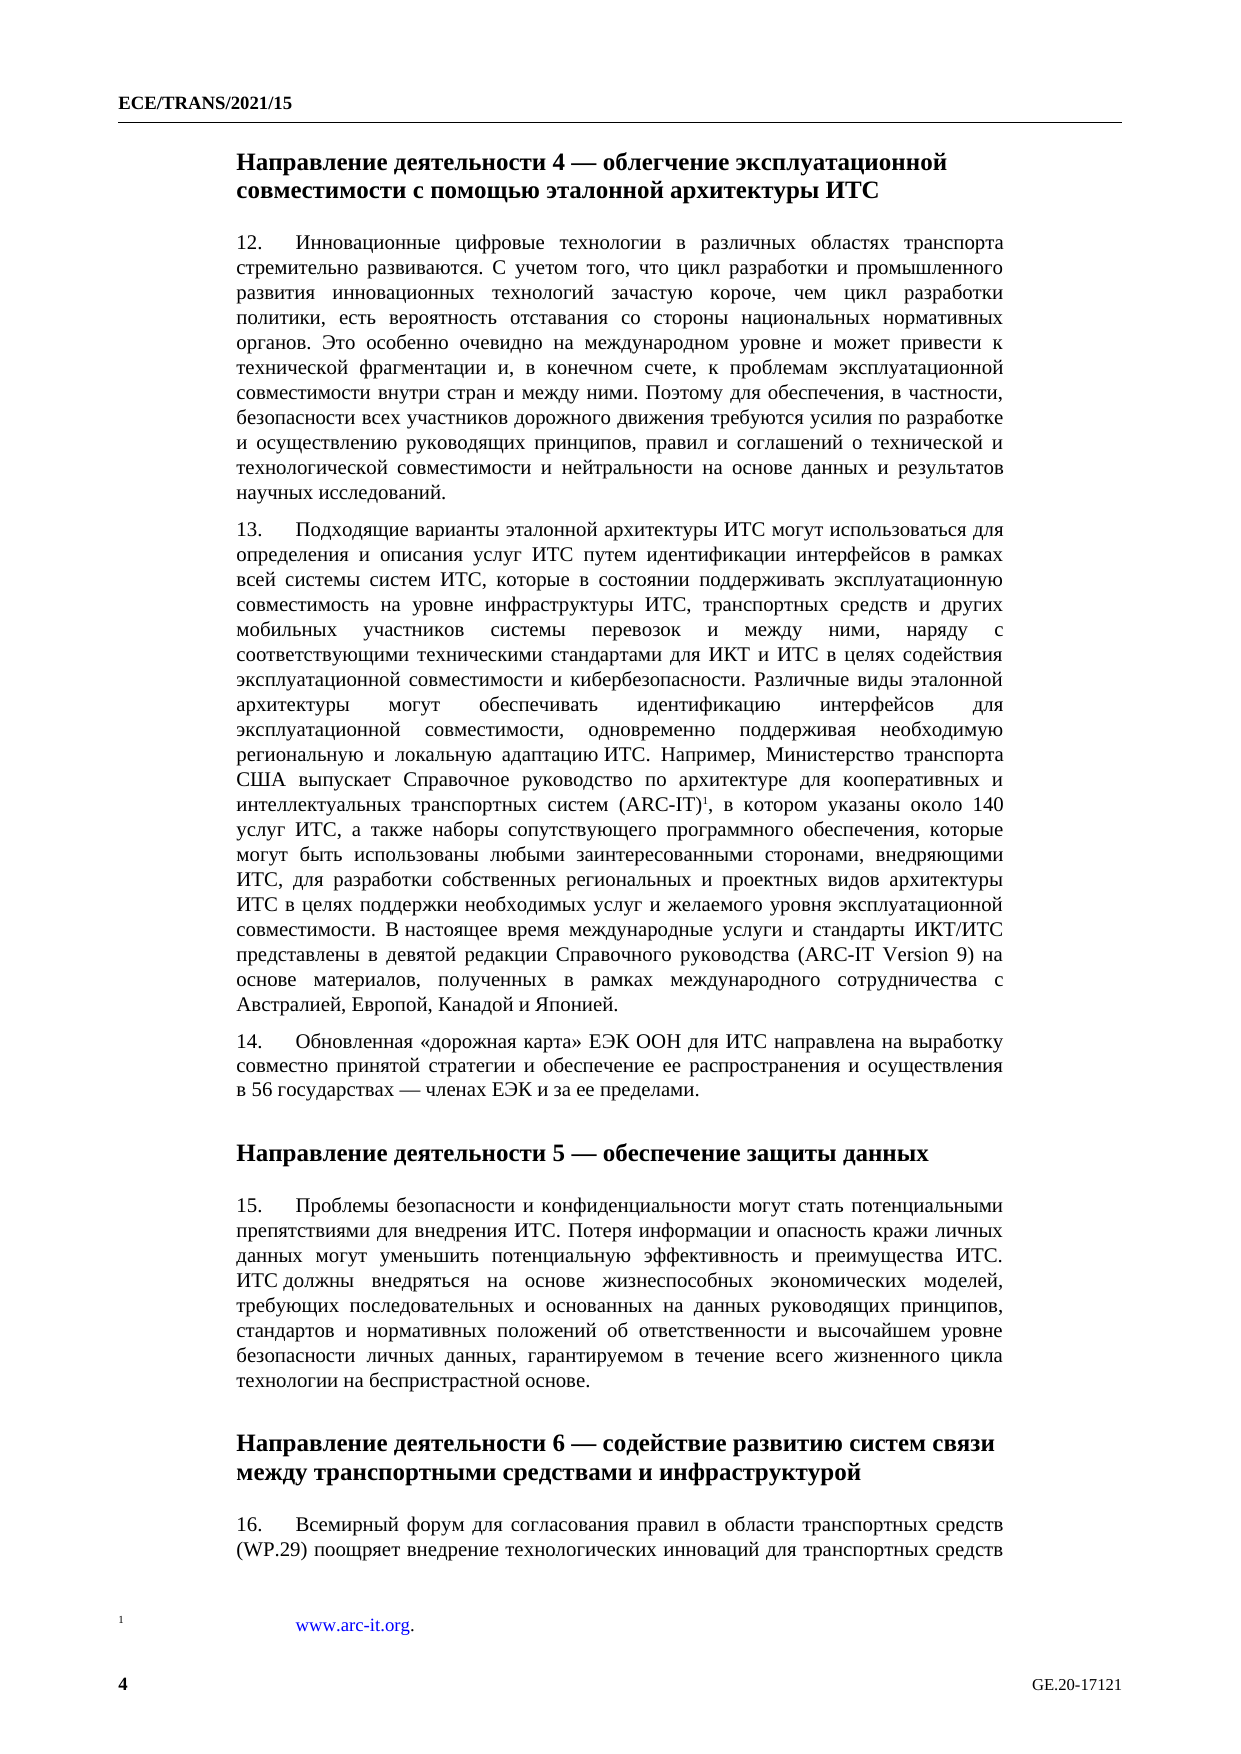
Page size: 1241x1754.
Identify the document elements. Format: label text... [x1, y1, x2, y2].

text Направление деятельности 4 — облегчение эксплуатационной совместимости с помощью эталонной архитектуры ИТС [118, 148, 1004, 204]
text Направление деятельности 6 — содействие развитию систем связи между транспортными средствами и инфраструктурой [118, 1429, 1004, 1486]
text 15. Проблемы безопасности и конфиденциальности могут стать потенциальными препятствиями для внедрения ИТС. Потеря информации и опасность кражи личных данных могут уменьшить потенциальную эффективность и преимущества ИТС. ИТС должны внедряться на основе жизнеспособных экономических моделей, требующих последовательных и основанных на данных руководящих принципов, стандартов и нормативных положений об ответственности и высочайшем уровне безопасности личных данных, гарантируемом в течение всего жизненного цикла технологии на беспристрастной основе. [236, 1192, 1004, 1392]
text Направление деятельности 5 — обеспечение защиты данных [118, 1139, 1004, 1167]
text 12. Инновационные цифровые технологии в различных областях транспорта стремительно развиваются. С учетом того, что цикл разработки и промышленного развития инновационных технологий зачастую короче, чем цикл разработки политики, есть вероятность отставания со стороны национальных нормативных органов. Это особенно очевидно на международном уровне и может привести к технической фрагментации и, в конечном счете, к проблемам эксплуатационной совместимости внутри стран и между ними. Поэтому для обеспечения, в частности, безопасности всех участников дорожного движения требуются усилия по разработке и осуществлению руководящих принципов, правил и соглашений о технической и технологической совместимости и нейтральности на основе данных и результатов научных исследований. [236, 229, 1004, 504]
text 14. Обновленная «дорожная карта» ЕЭК ООН для ИТС направлена на выработку совместно принятой стратегии и обеспечение ее распространения и осуществления в 56 государствах — членах ЕЭК и за ее пределами. [236, 1029, 1004, 1101]
text 13. Подходящие варианты эталонной архитектуры ИТС могут использоваться для определения и описания услуг ИТС путем идентификации интерфейсов в рамках всей системы систем ИТС, которые в состоянии поддерживать эксплуатационную совместимость на уровне инфраструктуры ИТС, транспортных средств и других мобильных участников системы перевозок и между ними, наряду с соответствующими техническими стандартами для ИКТ и ИТС в целях содействия эксплуатационной совместимости и кибербезопасности. Различные виды эталонной архитектуры могут обеспечивать идентификацию интерфейсов для эксплуатационной совместимости, одновременно поддерживая необходимую региональную и локальную адаптацию ИТС. Например, Министерство транспорта США выпускает Справочное руководство по архитектуре для кооперативных и интеллектуальных транспортных систем (ARC-IT), в котором указаны около 140 услуг ИТС, а также наборы сопутствующего программного обеспечения, которые могут быть использованы любыми заинтересованными сторонами, внедряющими ИТС, для разработки собственных региональных и проектных видов архитектуры ИТС в целях поддержки необходимых услуг и желаемого уровня эксплуатационной совместимости. В настоящее время международные услуги и стандарты ИКТ/ИТС представлены в девятой редакции Справочного руководства (ARC-IT Version 9) на основе материалов, полученных в рамках международного сотрудничества с Австралией, Европой, Канадой и Японией. [236, 516, 1004, 1016]
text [236, 1511, 1004, 1561]
